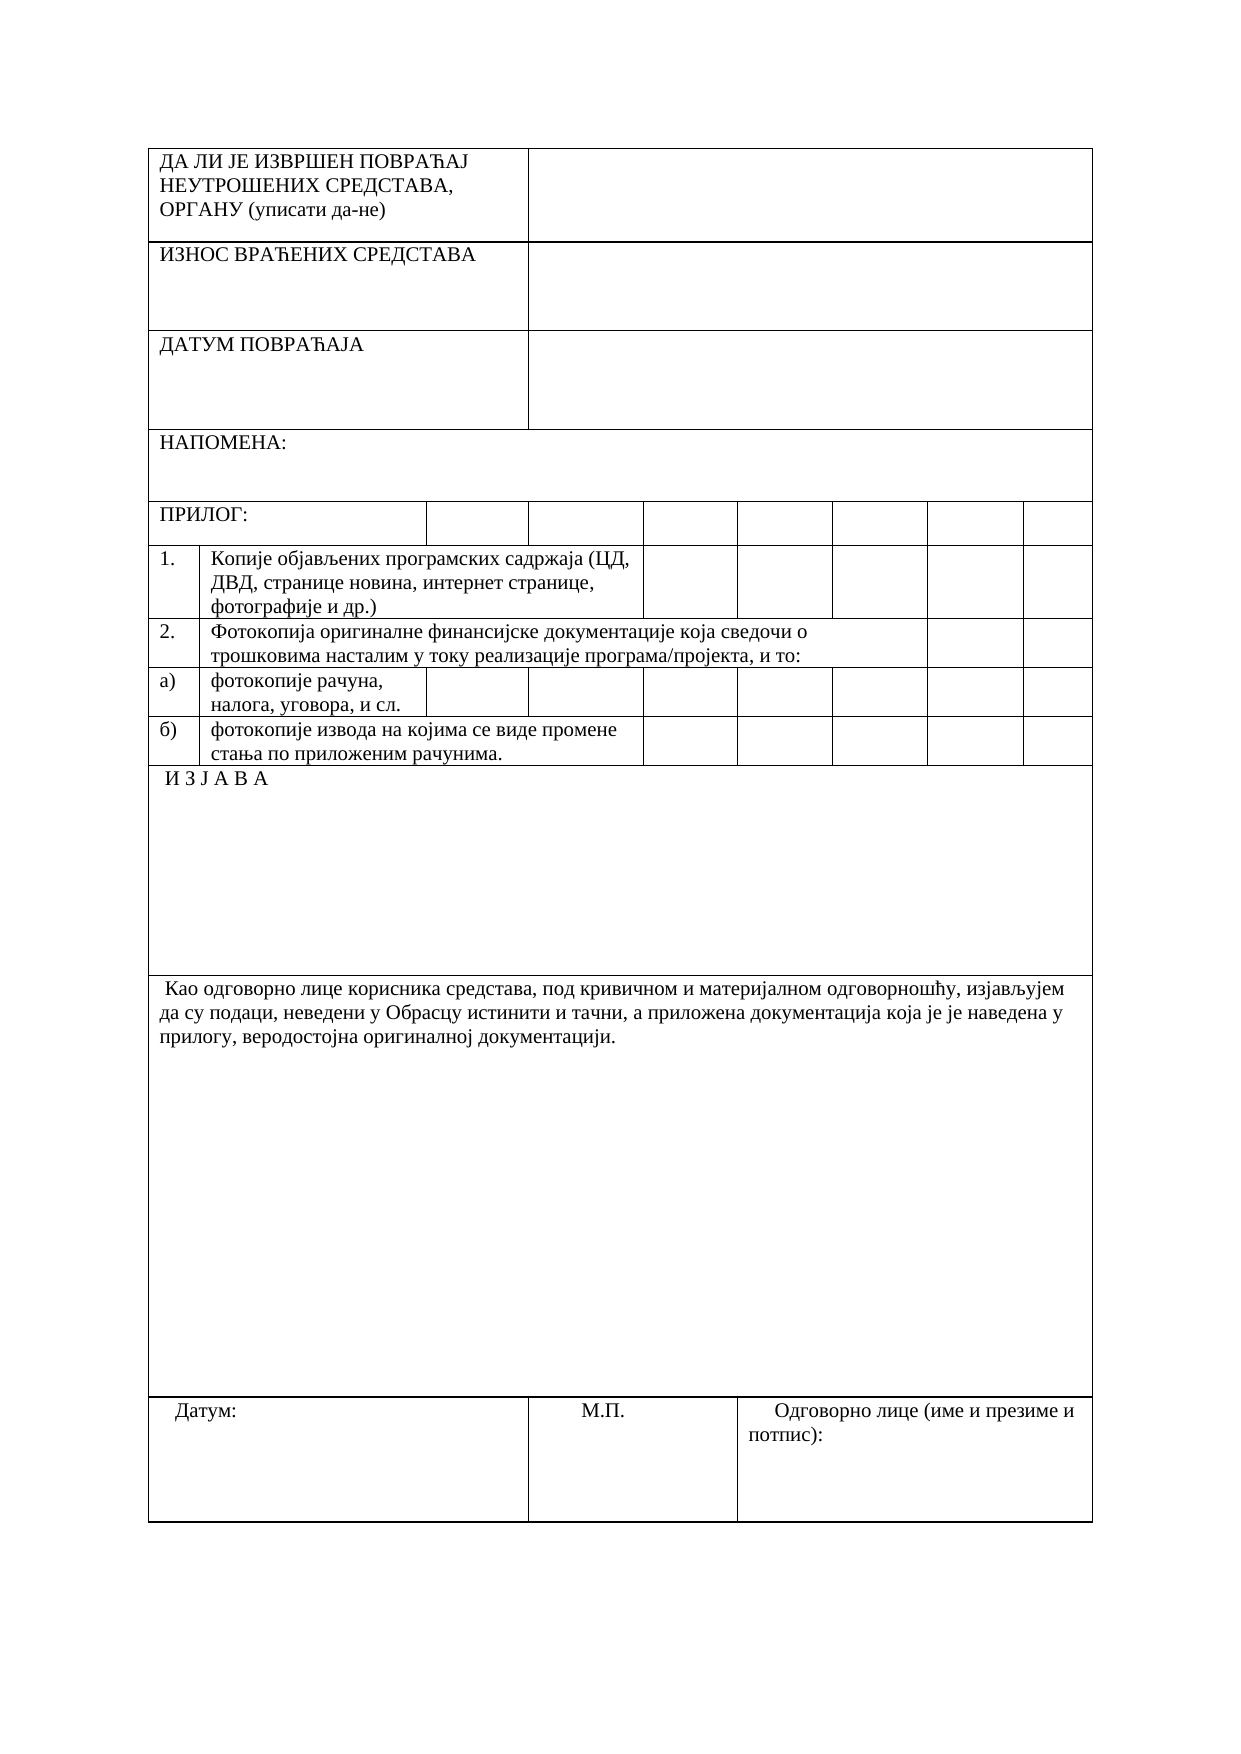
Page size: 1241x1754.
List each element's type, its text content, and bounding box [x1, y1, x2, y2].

table_cell [833, 502, 927, 544]
table_cell [1024, 717, 1092, 765]
table_cell фотокопије рачуна, налога, уговора, и сл. [200, 668, 426, 716]
table_cell фотокопије извода на којима се виде промене стања по приложеним рачунима. [200, 717, 643, 765]
table_cell ИЗНОС ВРАЋЕНИХ СРЕДСТАВА [149, 243, 528, 330]
table_cell Одговорно лице (име и презиме и потпис): [738, 1398, 1092, 1521]
table_cell Фотокопија оригиналне финансијске документације која сведочи о трошковима насталим у току реализације програма/пројекта, и то: [200, 619, 927, 667]
table_cell [529, 149, 1092, 241]
table_cell НАПОМЕНА: [149, 430, 1092, 501]
table_cell [928, 668, 1023, 716]
table_cell а) [149, 668, 199, 716]
table_cell [833, 668, 927, 716]
table_cell ДА ЛИ ЈЕ ИЗВРШЕН ПОВРАЋАЈ НЕУТРОШЕНИХ СРЕДСТАВА, ОРГАНУ (уписати да-не) [149, 149, 528, 241]
table_cell И З Ј А В А [149, 766, 1092, 974]
table_cell [644, 502, 737, 544]
table_cell [644, 717, 737, 765]
table_cell [1024, 668, 1092, 716]
table_cell [833, 717, 927, 765]
table_cell [928, 502, 1023, 544]
table_cell М.П. [529, 1398, 737, 1521]
table_cell Копије објављених програмских садржаја (ЦД, ДВД, странице новина, интернет странице, фотографије и др.) [200, 546, 643, 618]
table_cell 1. [149, 546, 199, 618]
table_cell [738, 502, 832, 544]
table_cell Као одговорно лице корисника средстава, под кривичном и материјалном одговорношћу, изјављујем да су подаци, неведени у Обрасцу истинити и тачни, а приложена документација која је је наведена у прилогу, веродостојна оригиналној документацији. [149, 976, 1092, 1396]
table_cell [738, 546, 832, 618]
table_cell [738, 668, 832, 716]
table_cell Датум: [149, 1398, 528, 1521]
table_cell [644, 668, 737, 716]
table_cell [644, 546, 737, 618]
table_cell [529, 668, 643, 716]
table_cell 2. [149, 619, 199, 667]
table_cell [928, 717, 1023, 765]
table_cell [928, 619, 1023, 667]
table_cell [738, 717, 832, 765]
table_cell [1024, 546, 1092, 618]
table_cell [928, 546, 1023, 618]
table_cell [529, 243, 1092, 330]
table_cell [1024, 502, 1092, 544]
table_cell [833, 546, 927, 618]
table_cell [529, 502, 643, 544]
table_cell [427, 668, 528, 716]
table_cell [1024, 619, 1092, 667]
table_cell б) [149, 717, 199, 765]
table_cell ПРИЛОГ: [149, 502, 426, 544]
table_cell [427, 502, 528, 544]
table_cell ДАТУМ ПОВРАЋАЈА [149, 331, 528, 429]
table_cell [529, 331, 1092, 429]
